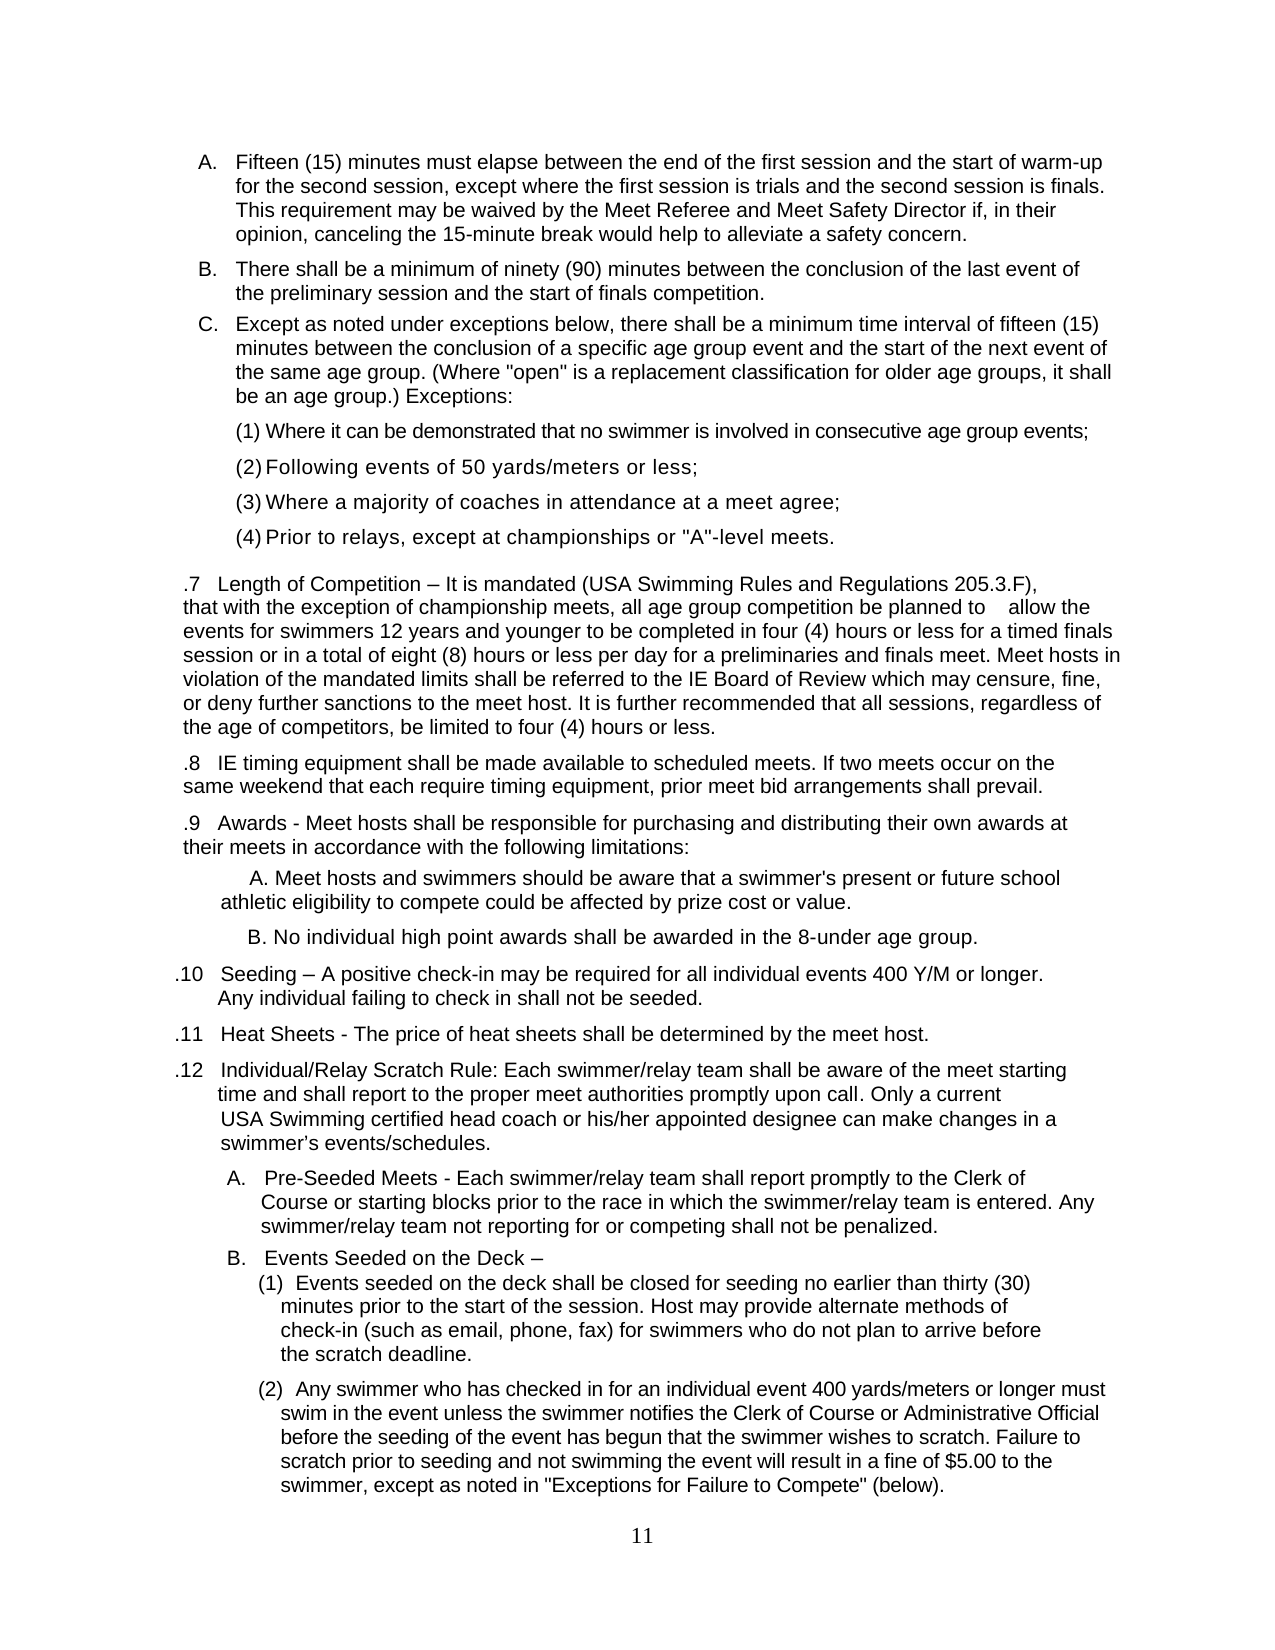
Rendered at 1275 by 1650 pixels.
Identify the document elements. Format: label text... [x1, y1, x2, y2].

list Where it can be demonstrated that no swimmer is involved in consecutive age group events; [235, 419, 1139, 443]
text Any individual failing to check in shall not be seeded. [183, 986, 1079, 1010]
text A. Meet hosts and swimmers should be aware that a swimmer's present or future school athletic eligibility to compete could be affected by prize cost or value. [220, 866, 1064, 914]
list Following events of 50 yards/meters or less; [235, 455, 1139, 479]
text .12 Individual/Relay Scratch Rule: Each swimmer/relay team shall be aware of the meet starting [145, 1059, 1109, 1083]
list Fifteen (15) minutes must elapse between the end of the first session and the start of warm-up for the second session, except where the first session is trials and the second session is finals. This requirement may be waived by the Meet Referee and Meet Safety Director if, in their opinion, canceling the 15-minute break would help to alleviate a safety concern. [198, 150, 1131, 246]
text B. No individual high point awards shall be awarded in the 8-under age group. [235, 926, 1139, 949]
text USA Swimming certified head coach or his/her appointed designee can make changes in a swimmer’s events/schedules. [220, 1107, 1109, 1155]
text .9 Awards - Meet hosts shall be responsible for purchasing and distributing their own awards at their meets in accordance with the following limitations: [183, 811, 1109, 859]
list Pre-Seeded Meets - Each swimmer/relay team shall report promptly to the Clerk of [227, 1166, 1101, 1190]
list Prior to relays, except at championships or "A"-level meets. [235, 525, 1139, 549]
text time and shall report to the proper meet authorities promptly upon call. Only a current [145, 1083, 1109, 1107]
text .10 Seeding – A positive check-in may be required for all individual events 400 Y/M or longer. [145, 962, 1079, 986]
text .8 IE timing equipment shall be made available to scheduled meets. If two meets occur on the same weekend that each require timing equipment, prior meet bid arrangements shall prevail. [183, 751, 1109, 798]
list Where a majority of coaches in attendance at a meet agree; [235, 490, 1139, 514]
list There shall be a minimum of ninety (90) minutes between the conclusion of the last event of the preliminary session and the start of finals competition. [198, 257, 1109, 305]
list Events Seeded on the Deck – [227, 1246, 1139, 1271]
list Except as noted under exceptions below, there shall be a minimum time interval of fifteen (15) minutes between the conclusion of a specific age group event and the start of the next event of the same age group. (Where "open" is a replacement classification for older age groups, it shall be an age group.) Exceptions: [198, 312, 1139, 408]
text that with the exception of championship meets, all age group competition be planned to allow the [183, 596, 1139, 619]
list Any swimmer who has checked in for an individual event 400 yards/meters or longer must swim in the event unless the swimmer notifies the Clerk of Course or Administrative Official before the seeding of the event has begun that the swimmer wishes to scratch. Failure to scratch prior to seeding and not swimming the event will result in a fine of $5.00 to the swimmer, except as noted in "Exceptions for Failure to Compete" (below). [258, 1378, 1116, 1497]
text .11 Heat Sheets - The price of heat sheets shall be determined by the meet host. [145, 1022, 1139, 1046]
text .7 Length of Competition – It is mandated (USA Swimming Rules and Regulations 205.3.F), [183, 572, 1139, 596]
list Events seeded on the deck shall be closed for seeding no earlier than thirty (30) minutes prior to the start of the session. Host may provide alternate methods of check-in (such as email, phone, fax) for swimmers who do not plan to arrive before the scratch deadline. [258, 1271, 1071, 1366]
text swimmer/relay team not reporting for or competing shall not be penalized. [145, 1214, 1101, 1238]
text events for swimmers 12 years and younger to be completed in four (4) hours or less for a timed finals session or in a total of eight (8) hours or less per day for a preliminaries and finals meet. Meet hosts in violation of the mandated limits shall be referred to the IE Board of Review which may censure, fine, or deny further sanctions to the meet host. It is further recommended that all sessions, regardless of the age of competitors, be limited to four (4) hours or less. [183, 619, 1124, 739]
text Course or starting blocks prior to the race in which the swimmer/relay team is entered. Any [145, 1190, 1101, 1214]
